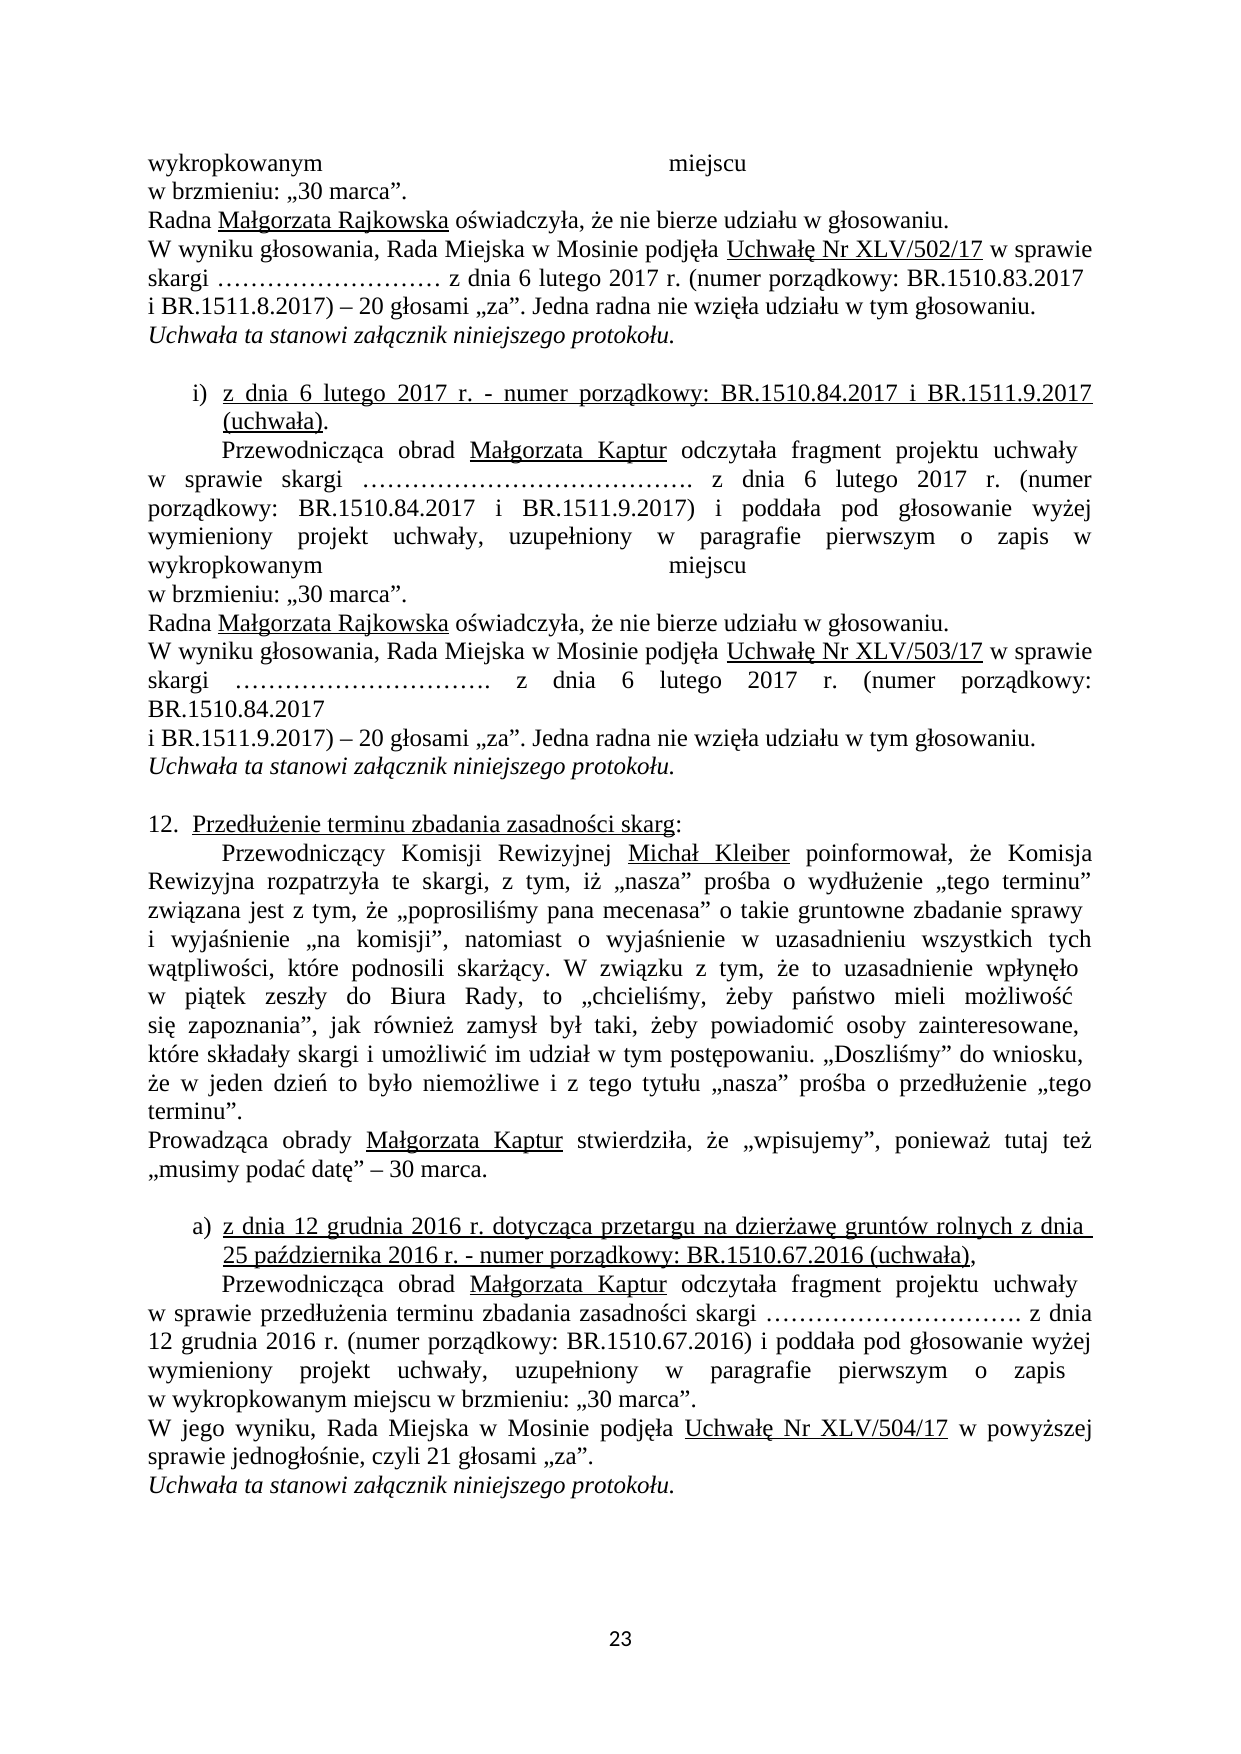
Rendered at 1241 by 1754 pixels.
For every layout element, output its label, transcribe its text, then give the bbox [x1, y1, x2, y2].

text Uchwała ta stanowi załącznik niniejszego protokołu. [148, 751, 1093, 780]
text Uchwała ta stanowi załącznik niniejszego protokołu. [148, 320, 1093, 349]
list z dnia 12 grudnia 2016 r. dotycząca przetargu na dzierżawę gruntów rolnych z dnia 25 października 2016 r. - numer porządkowy: BR.1510.67.2016 (uchwała), [192, 1211, 1093, 1269]
text Radna Małgorzata Rajkowska oświadczyła, że nie bierze udziału w głosowaniu. [148, 608, 1093, 636]
text Przewodnicząca obrad Małgorzata Kaptur odczytała fragment projektu uchwały w sprawie skargi …………………………………. z dnia 6 lutego 2017 r. (numer porządkowy: BR.1510.84.2017 i BR.1511.9.2017) i poddała pod głosowanie wyżej wymieniony projekt uchwały, uzupełniony w paragrafie pierwszym o zapis w wykropkowanym miejscu w brzmieniu: „30 marca”. [148, 435, 1093, 608]
text W wyniku głosowania, Rada Miejska w Mosinie podjęła Uchwałę Nr XLV/502/17 w sprawie skargi ……………………… z dnia 6 lutego 2017 r. (numer porządkowy: BR.1510.83.2017 i BR.1511.8.2017) – 20 głosami „za”. Jedna radna nie wzięła udziału w tym głosowaniu. [148, 234, 1093, 320]
list Przedłużenie terminu zbadania zasadności skarg: [148, 809, 1093, 838]
text Prowadząca obrady Małgorzata Kaptur stwierdziła, że „wpisujemy”, ponieważ tutaj też „musimy podać datę” – 30 marca. [148, 1125, 1093, 1183]
list z dnia 6 lutego 2017 r. - numer porządkowy: BR.1510.84.2017 i BR.1511.9.2017 (uchwała). [192, 378, 1093, 435]
text Uchwała ta stanowi załącznik niniejszego protokołu. [148, 1470, 1093, 1499]
text Przewodnicząca obrad Małgorzata Kaptur odczytała fragment projektu uchwały w sprawie przedłużenia terminu zbadania zasadności skargi …………………………. z dnia 12 grudnia 2016 r. (numer porządkowy: BR.1510.67.2016) i poddała pod głosowanie wyżej wymieniony projekt uchwały, uzupełniony w paragrafie pierwszym o zapis w wykropkowanym miejscu w brzmieniu: „30 marca”. [148, 1269, 1093, 1413]
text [148, 148, 1093, 205]
text W wyniku głosowania, Rada Miejska w Mosinie podjęła Uchwałę Nr XLV/503/17 w sprawie skargi …………………………. z dnia 6 lutego 2017 r. (numer porządkowy: BR.1510.84.2017 i BR.1511.9.2017) – 20 głosami „za”. Jedna radna nie wzięła udziału w tym głosowaniu. [148, 636, 1093, 751]
text W jego wyniku, Rada Miejska w Mosinie podjęła Uchwałę Nr XLV/504/17 w powyższej sprawie jednogłośnie, czyli 21 głosami „za”. [148, 1413, 1093, 1470]
text Przewodniczący Komisji Rewizyjnej Michał Kleiber poinformował, że Komisja Rewizyjna rozpatrzyła te skargi, z tym, iż „nasza” prośba o wydłużenie „tego terminu” związana jest z tym, że „poprosiliśmy pana mecenasa” o takie gruntowne zbadanie sprawy i wyjaśnienie „na komisji”, natomiast o wyjaśnienie w uzasadnieniu wszystkich tych wątpliwości, które podnosili skarżący. W związku z tym, że to uzasadnienie wpłynęło w piątek zeszły do Biura Rady, to „chcieliśmy, żeby państwo mieli możliwość się zapoznania”, jak również zamysł był taki, żeby powiadomić osoby zainteresowane, które składały skargi i umożliwić im udział w tym postępowaniu. „Doszliśmy” do wniosku, że w jeden dzień to było niemożliwe i z tego tytułu „nasza” prośba o przedłużenie „tego terminu”. [148, 838, 1093, 1125]
text Radna Małgorzata Rajkowska oświadczyła, że nie bierze udziału w głosowaniu. [148, 205, 1093, 234]
